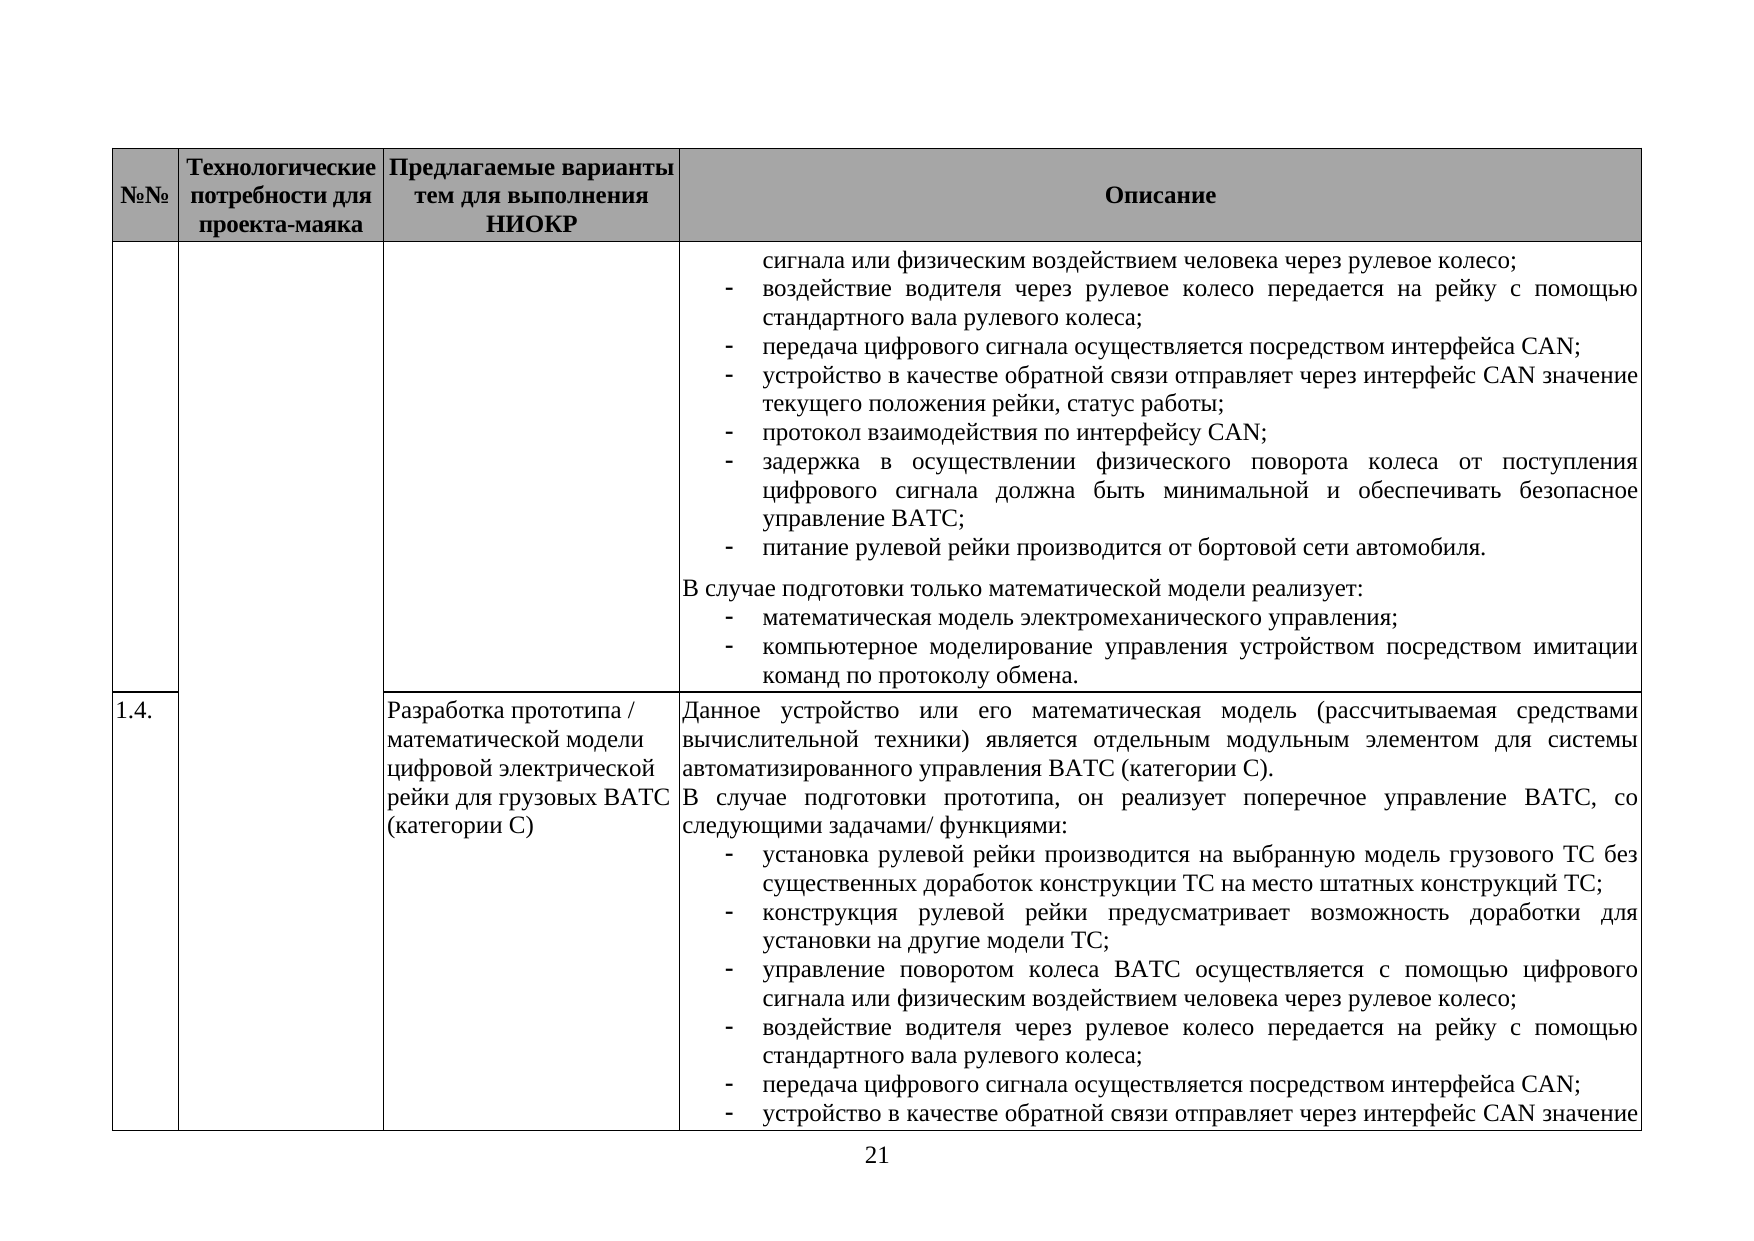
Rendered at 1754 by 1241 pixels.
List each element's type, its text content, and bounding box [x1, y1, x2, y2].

table_header Описание [680, 149, 1641, 241]
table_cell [384, 242, 679, 691]
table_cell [384, 693, 679, 1129]
table_header Технологические потребности для проекта-маяка [179, 149, 383, 241]
table_header №№ [113, 149, 178, 241]
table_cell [680, 242, 1641, 691]
table_cell [113, 242, 178, 691]
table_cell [680, 693, 1641, 1129]
table_cell [113, 693, 178, 1129]
table_header Предлагаемые варианты тем для выполнения НИОКР [384, 149, 679, 241]
